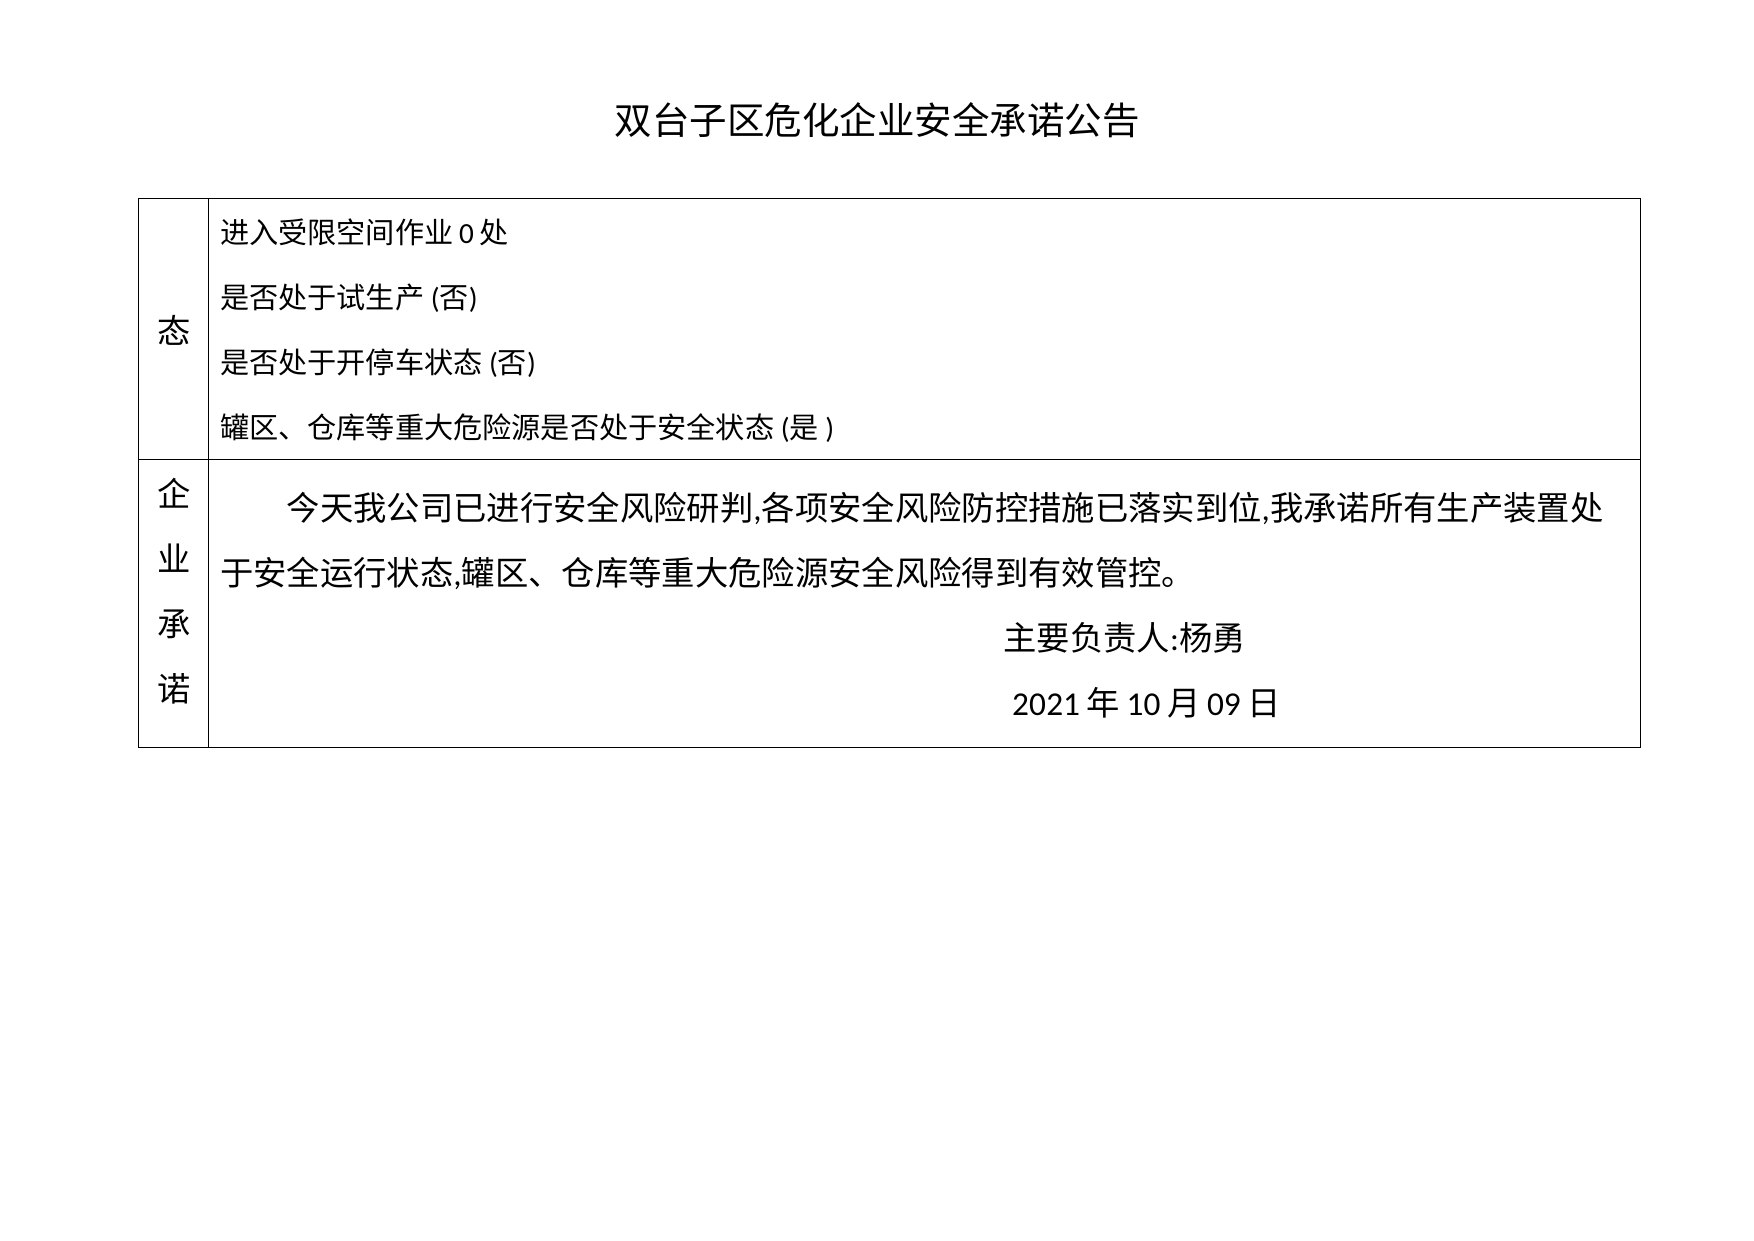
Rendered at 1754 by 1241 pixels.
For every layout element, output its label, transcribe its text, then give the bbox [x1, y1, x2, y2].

table_cell 企业承诺 [139, 460, 208, 747]
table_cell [209, 199, 1640, 459]
table_cell 今天我公司已进行安全风险研判,各项安全风险防控措施已落实到位,我承诺所有生产装置处于安全运行状态,罐区、仓库等重大危险源安全风险得到有效管控。 主要负责人:杨勇 2021年10月09日 [209, 460, 1640, 747]
table_cell 企业状态 [139, 199, 208, 459]
